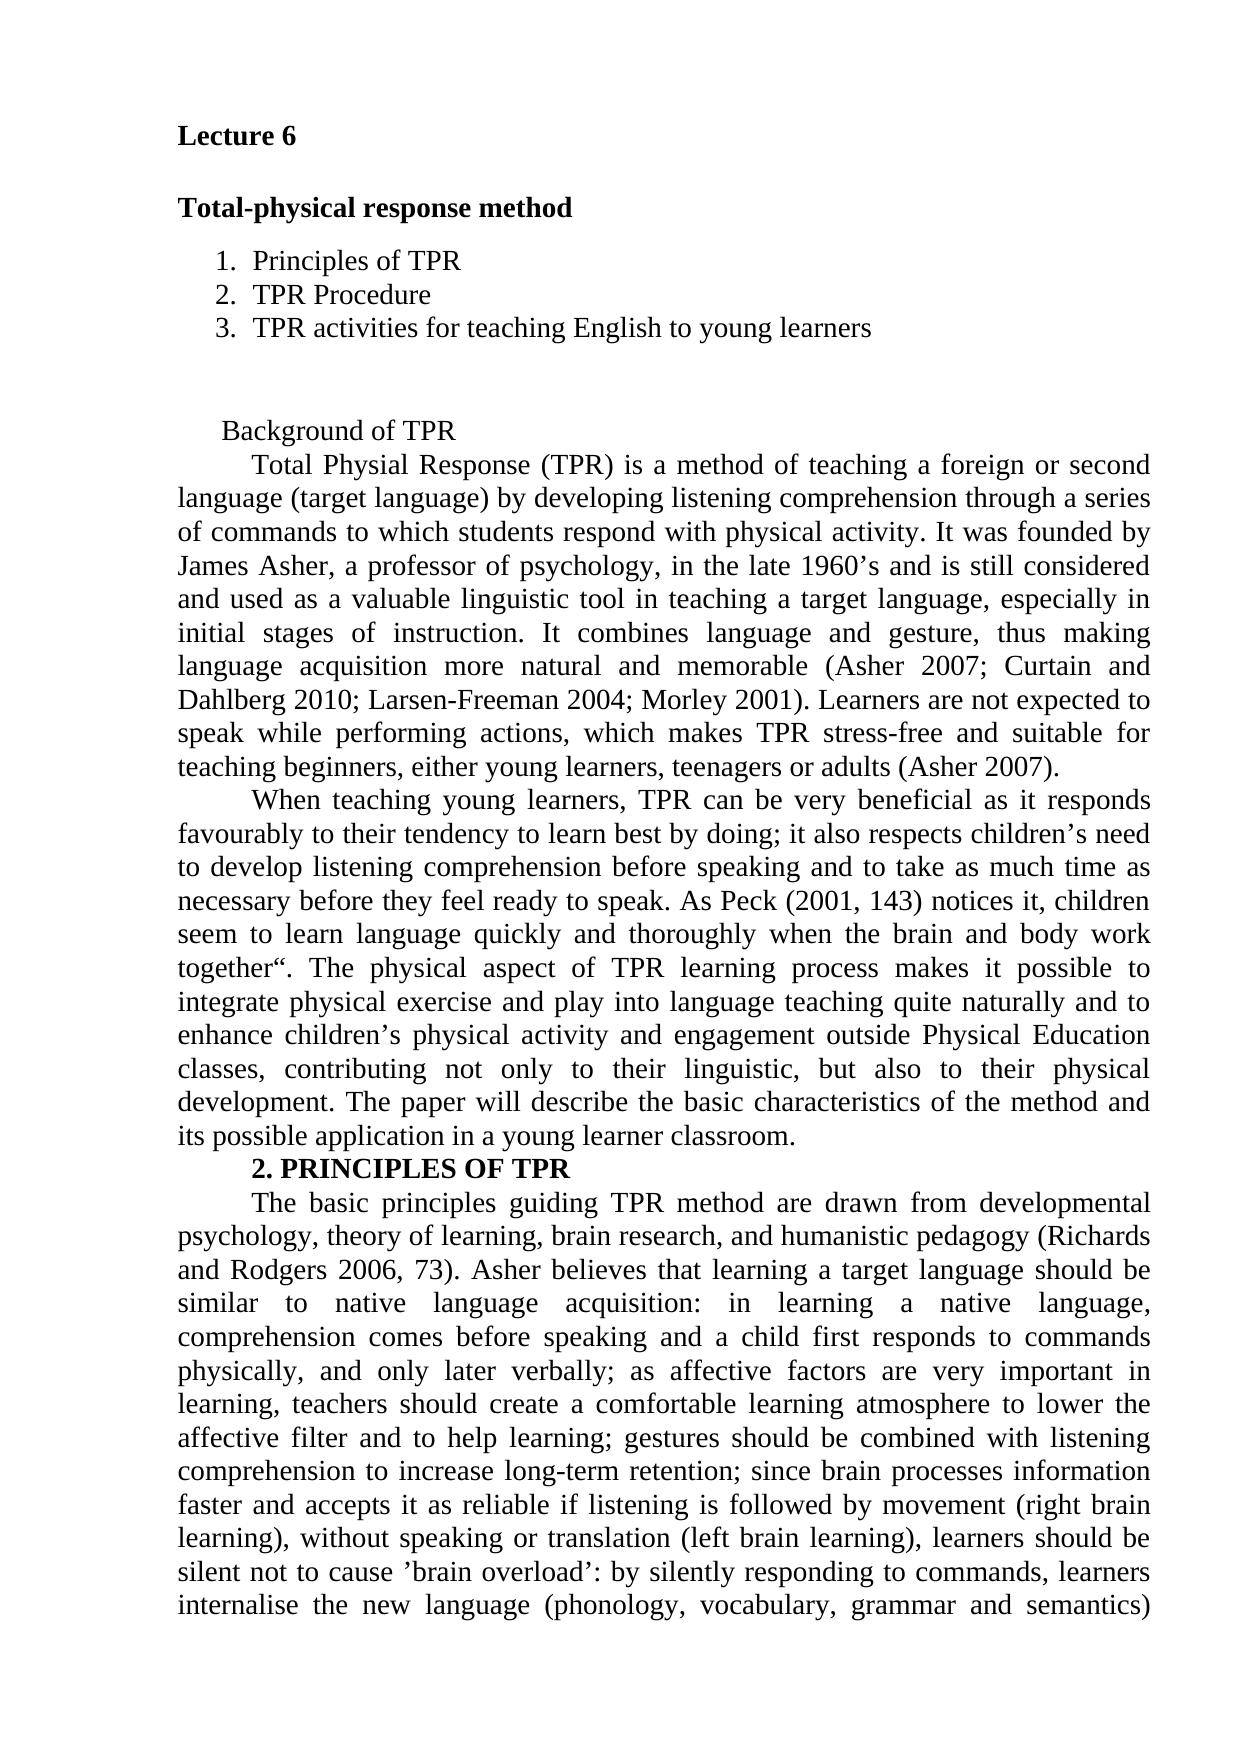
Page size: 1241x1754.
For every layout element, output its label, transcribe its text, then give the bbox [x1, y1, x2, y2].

text Total-physical response method [177, 190, 1152, 224]
text 2. PRINCIPLES OF TPR [177, 1151, 1152, 1185]
text Background of TPR [177, 413, 1152, 447]
text Lecture 6 [177, 118, 1152, 152]
list Principles of TPR [215, 243, 1152, 277]
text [177, 1185, 1152, 1621]
text When teaching young learners, TPR can be very beneficial as it responds favourably to their tendency to learn best by doing; it also respects children’s need to develop listening comprehension before speaking and to take as much time as necessary before they feel ready to speak. As Peck (2001, 143) notices it, children seem to learn language quickly and thoroughly when the brain and body work together“. The physical aspect of TPR learning process makes it possible to integrate physical exercise and play into language teaching quite naturally and to enhance children’s physical activity and engagement outside Physical Education classes, contributing not only to their linguistic, but also to their physical development. The paper will describe the basic characteristics of the method and its possible application in a young learner classroom. [177, 782, 1152, 1151]
list TPR Procedure [215, 277, 1152, 310]
list TPR activities for teaching English to young learners [215, 310, 1152, 344]
text Total Physial Response (TPR) is a method of teaching a foreign or second language (target language) by developing listening comprehension through a series of commands to which students respond with physical activity. It was founded by James Asher, a professor of psychology, in the late 1960’s and is still considered and used as a valuable linguistic tool in teaching a target language, especially in initial stages of instruction. It combines language and gesture, thus making language acquisition more natural and memorable (Asher 2007; Curtain and Dahlberg 2010; Larsen-Freeman 2004; Morley 2001). Learners are not expected to speak while performing actions, which makes TPR stress-free and suitable for teaching beginners, either young learners, teenagers or adults (Asher 2007). [177, 447, 1152, 782]
